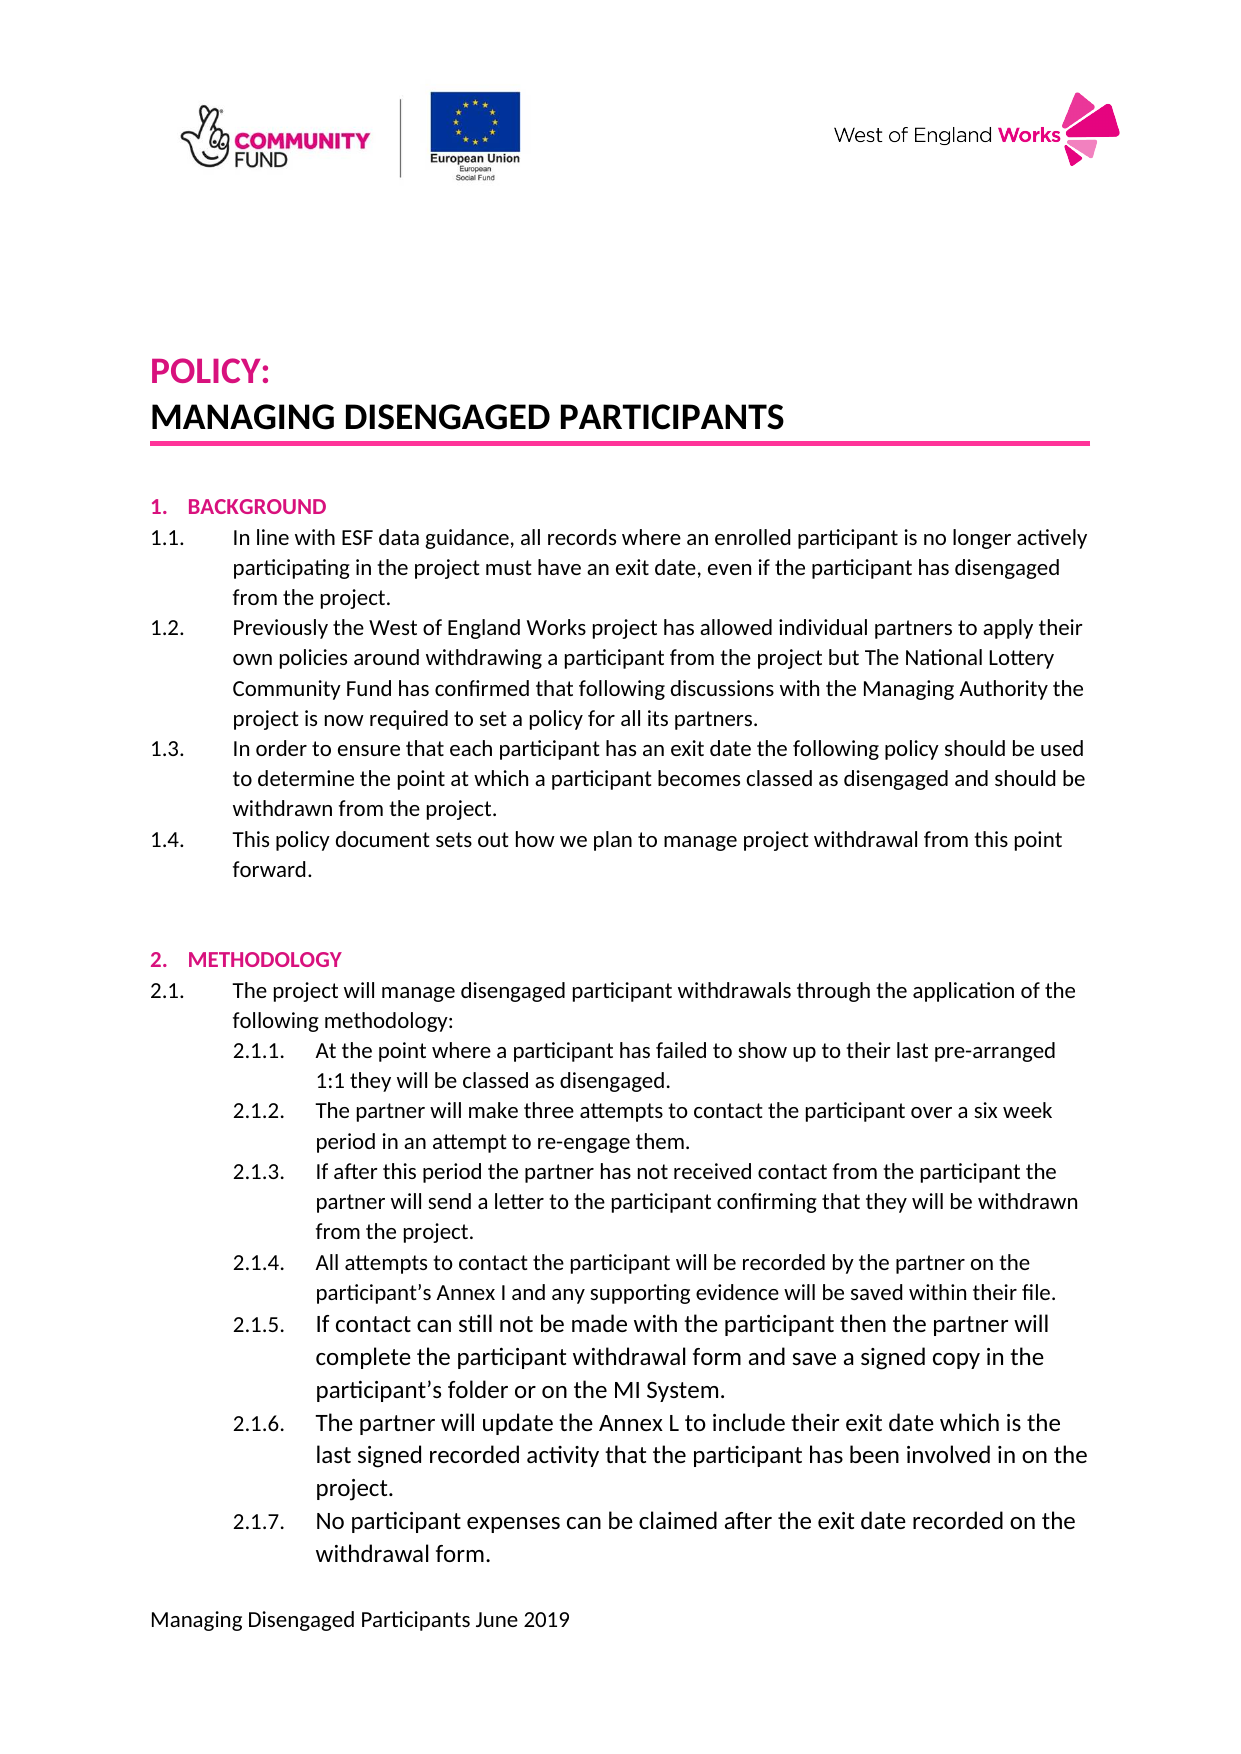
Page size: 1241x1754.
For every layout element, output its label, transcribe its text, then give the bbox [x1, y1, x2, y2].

list The partner will make three attempts to contact the participant over a six week period in an attempt to re-engage them. [233, 1097, 1090, 1155]
list In line with ESF data guidance, all records where an enrolled participant is no longer actively participating in the project must have an exit date, even if the participant has disengaged from the project. [150, 523, 1090, 611]
text MANAGING DISENGAGED PARTICIPANTS [150, 393, 1090, 441]
list The partner will update the Annex L to include their exit date which is the last signed recorded activity that the participant has been involved in on the project. [233, 1407, 1090, 1503]
list BACKGROUND [150, 492, 1090, 520]
list METHODOLOGY [150, 946, 1090, 973]
list The project will manage disengaged participant withdrawals through the application of the following methodology: [150, 976, 1090, 1034]
list All attempts to contact the participant will be recorded by the partner on the participant’s Annex I and any supporting evidence will be saved within their file. [233, 1248, 1090, 1306]
list Previously the West of England Works project has allowed individual partners to apply their own policies around withdrawing a participant from the project but The National Lottery Community Fund has confirmed that following discussions with the Managing Authority the project is now required to set a policy for all its partners. [150, 613, 1090, 732]
list This policy document sets out how we plan to manage project withdrawal from this point forward. [150, 825, 1090, 883]
text POLICY: [150, 347, 1090, 393]
list No participant expenses can be claimed after the exit date recorded on the withdrawal form. [233, 1506, 1090, 1569]
picture [150, 73, 550, 198]
list If after this period the partner has not received contact from the participant the partner will send a letter to the participant confirming that they will be withdrawn from the project. [233, 1157, 1090, 1245]
list In order to ensure that each participant has an exit date the following policy should be used to determine the point at which a participant becomes classed as disengaged and should be withdrawn from the project. [150, 734, 1090, 822]
picture [773, 48, 1166, 221]
list If contact can still not be made with the participant then the partner will complete the participant withdrawal form and save a signed copy in the participant’s folder or on the MI System. [233, 1308, 1090, 1404]
list At the point where a participant has failed to show up to their last pre-arranged 1:1 they will be classed as disengaged. [233, 1036, 1090, 1094]
